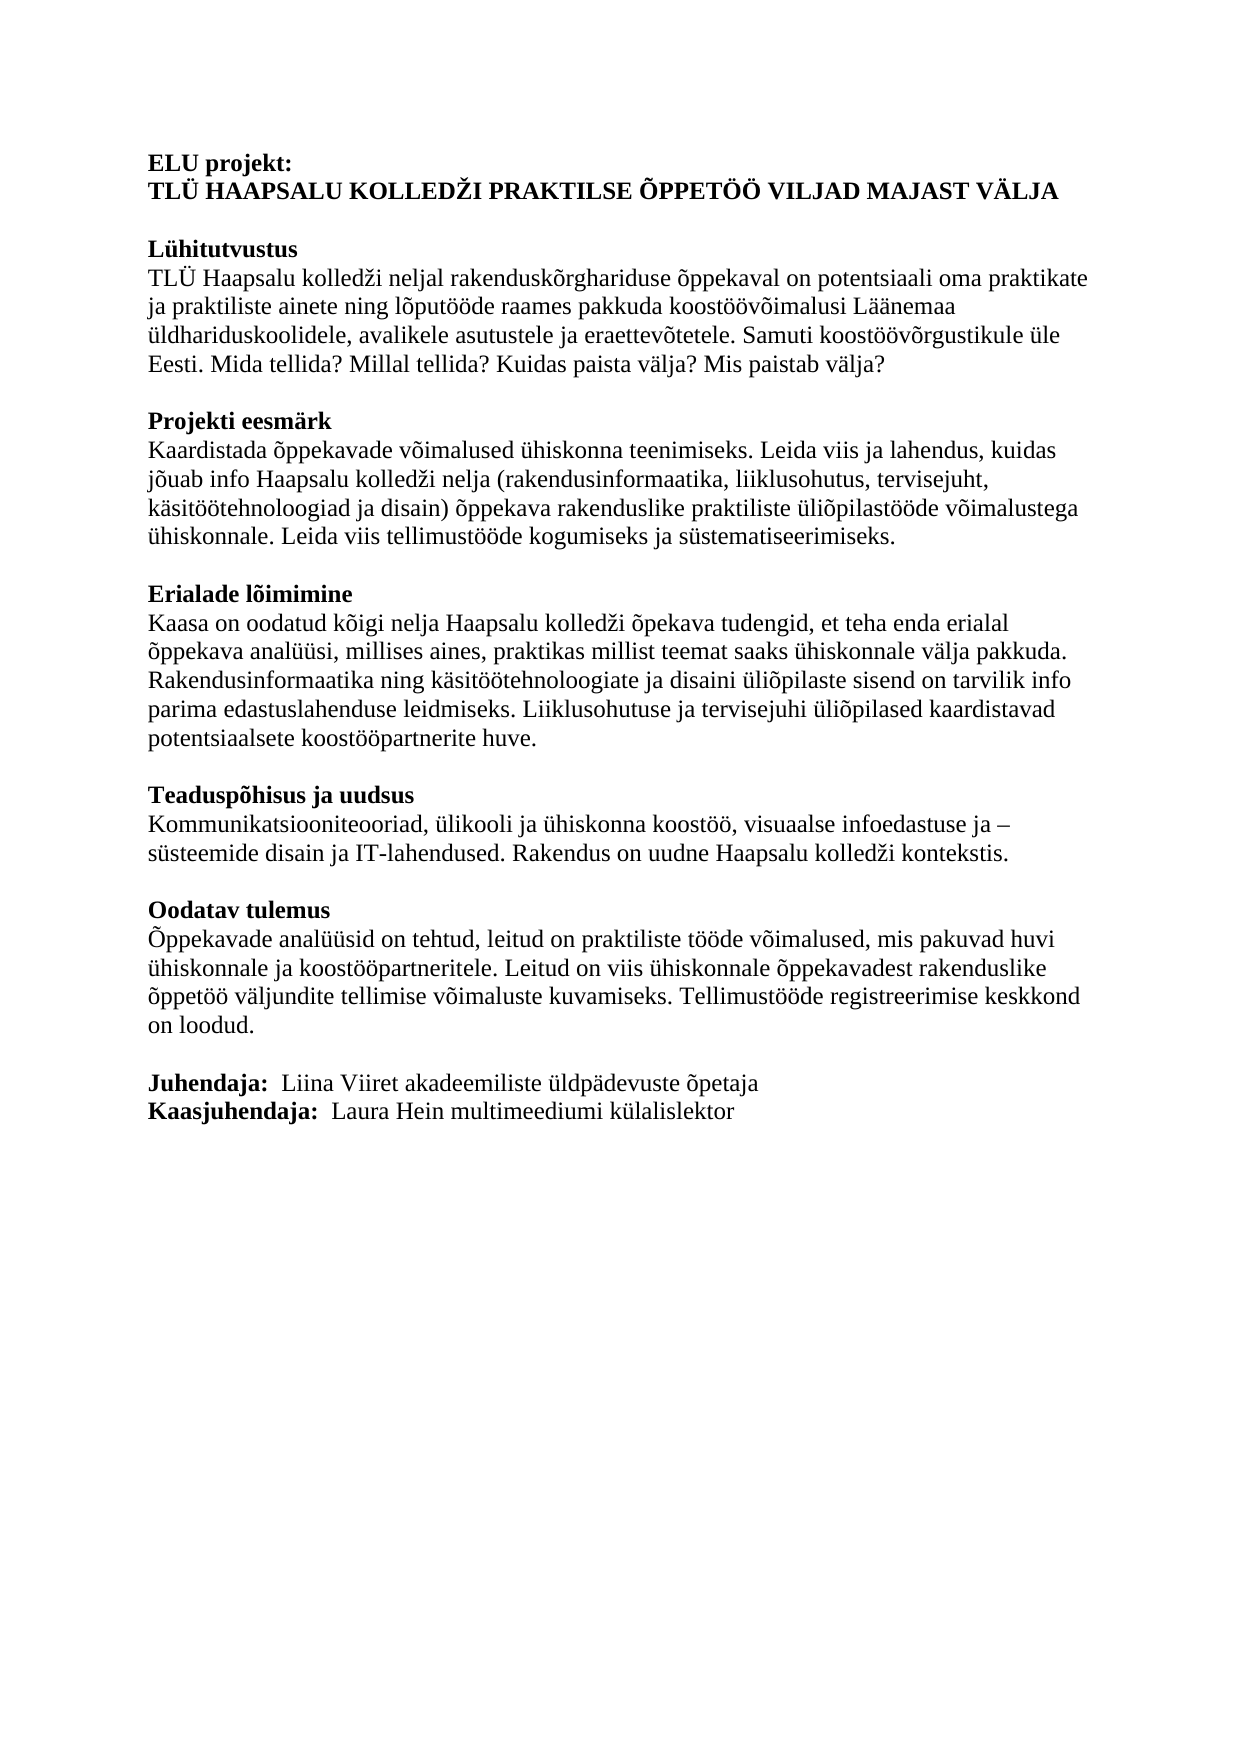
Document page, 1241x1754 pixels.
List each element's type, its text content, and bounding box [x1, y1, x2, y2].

text ELU projekt: [148, 148, 1093, 176]
text Erialade lõimimine [148, 579, 1093, 608]
text Kaasjuhendaja: Laura Hein multimeediumi külalislektor [148, 1096, 1093, 1125]
text Juhendaja: Liina Viiret akadeemiliste üldpädevuste õpetaja [148, 1068, 1093, 1096]
text TLÜ Haapsalu kolledži neljal rakenduskõrghariduse õppekaval on potentsiaali oma praktikate ja praktiliste ainete ning lõputööde raames pakkuda koostöövõimalusi Läänemaa üldhariduskoolidele, avalikele asutustele ja eraettevõtetele. Samuti koostöövõrgustikule üle Eesti. Mida tellida? Millal tellida? Kuidas paista välja? Mis paistab välja? [148, 263, 1093, 378]
text Teaduspõhisus ja uudsus [148, 780, 1093, 809]
text Lühitutvustus [148, 234, 1093, 263]
text Oodatav tulemus [148, 895, 1093, 924]
text Kommunikatsiooniteooriad, ülikooli ja ühiskonna koostöö, visuaalse infoedastuse ja –süsteemide disain ja IT-lahendused. Rakendus on uudne Haapsalu kolledži kontekstis. [148, 809, 1093, 866]
text Õppekavade analüüsid on tehtud, leitud on praktiliste tööde võimalused, mis pakuvad huvi ühiskonnale ja koostööpartneritele. Leitud on viis ühiskonnale õppekavadest rakenduslike õppetöö väljundite tellimise võimaluste kuvamiseks. Tellimustööde registreerimise keskkond on loodud. [148, 924, 1093, 1039]
text Projekti eesmärk Kaardistada õppekavade võimalused ühiskonna teenimiseks. Leida viis ja lahendus, kuidas jõuab info Haapsalu kolledži nelja (rakendusinformaatika, liiklusohutus, tervisejuht, käsitöötehnoloogiad ja disain) õppekava rakenduslike praktiliste üliõpilastööde võimalustega ühiskonnale. Leida viis tellimustööde kogumiseks ja süstematiseerimiseks. [148, 406, 1093, 550]
text Kaasa on oodatud kõigi nelja Haapsalu kolledži õpekava tudengid, et teha enda erialal õppekava analüüsi, millises aines, praktikas millist teemat saaks ühiskonnale välja pakkuda. Rakendusinformaatika ning käsitöötehnoloogiate ja disaini üliõpilaste sisend on tarvilik info parima edastuslahenduse leidmiseks. Liiklusohutuse ja tervisejuhi üliõpilased kaardistavad potentsiaalsete koostööpartnerite huve. [148, 608, 1093, 751]
text TLÜ HAAPSALU KOLLEDŽI PRAKTILSE ÕPPETÖÖ VILJAD MAJAST VÄLJA [148, 176, 1093, 205]
